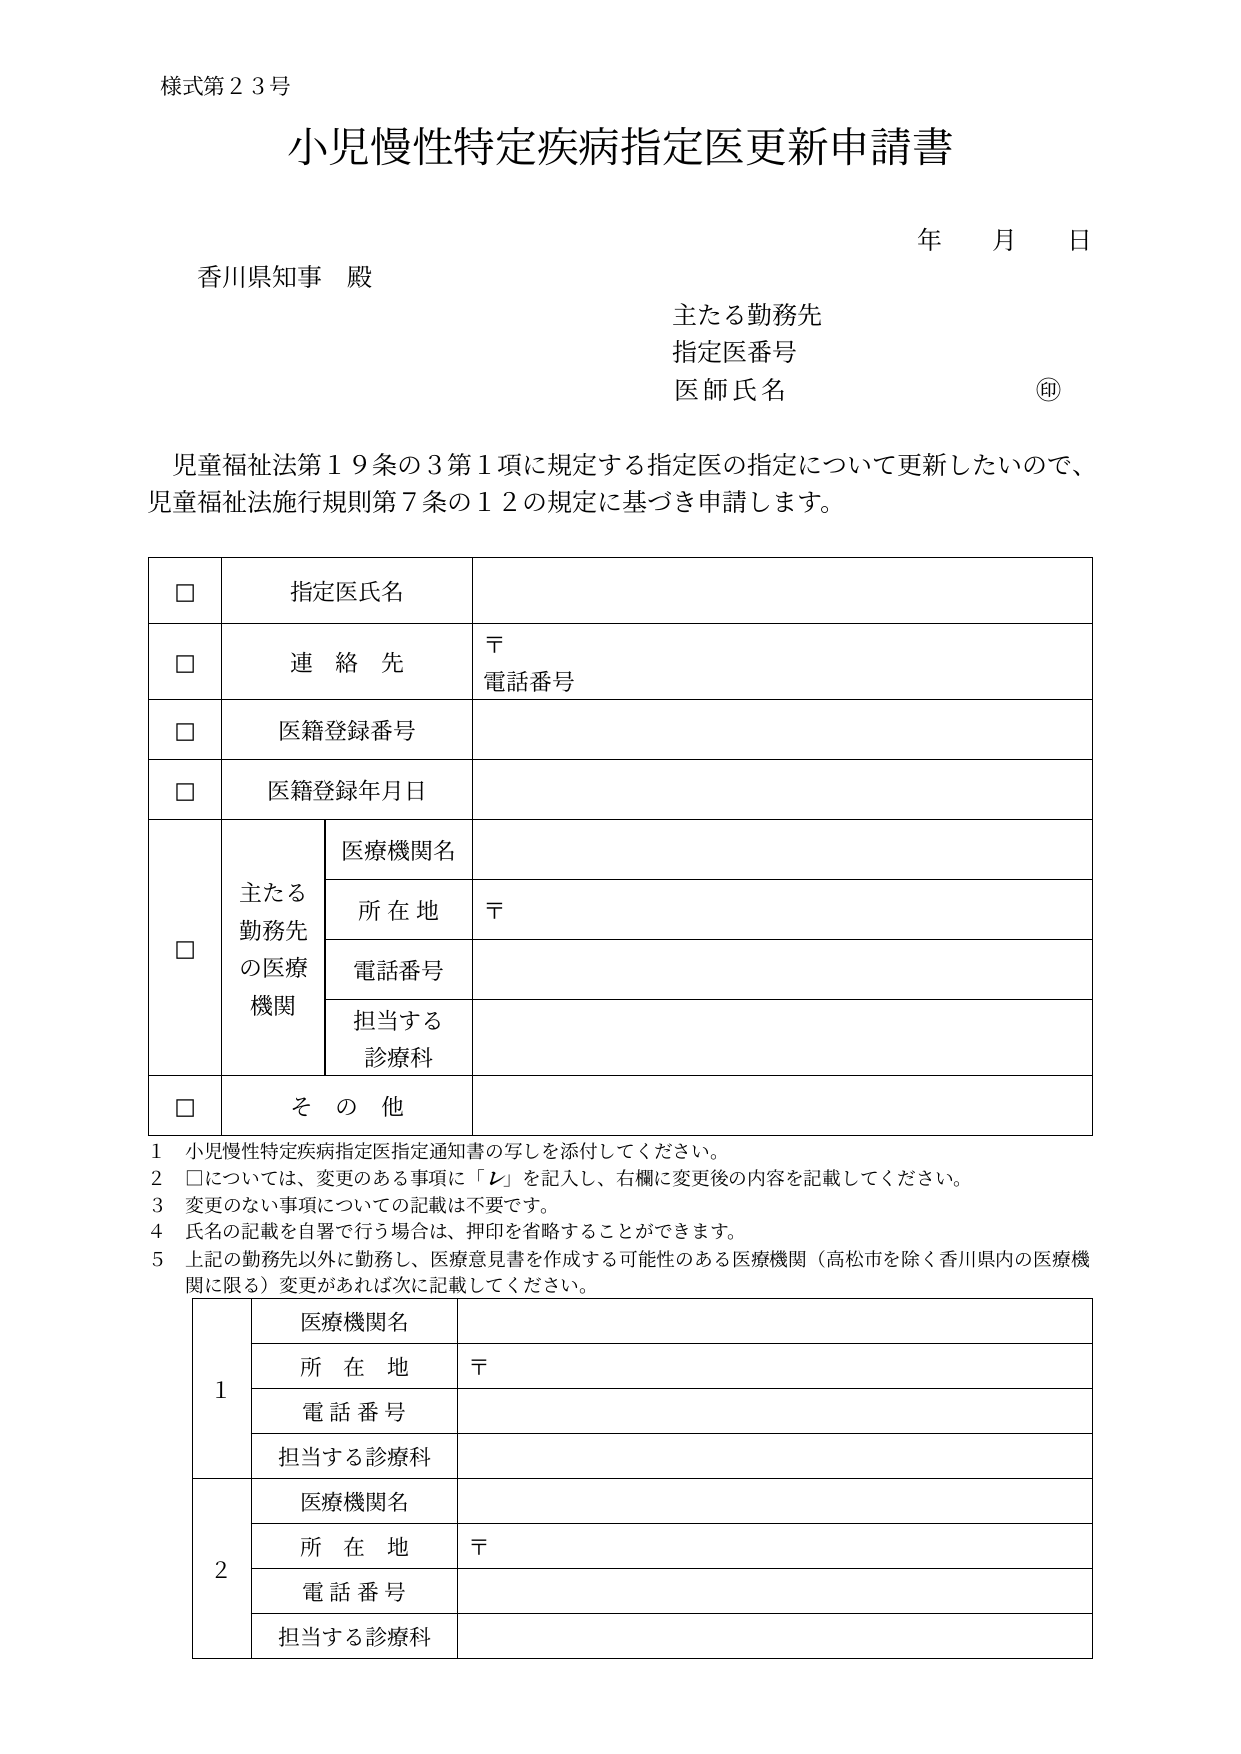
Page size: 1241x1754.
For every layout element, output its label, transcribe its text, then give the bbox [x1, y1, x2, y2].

table_cell 担当する診療科 [252, 1614, 457, 1658]
table_cell 医籍登録年月日 [222, 760, 472, 819]
table_cell 所 在 地 [252, 1344, 457, 1388]
table_cell 連 絡 先 [222, 624, 472, 699]
text ３ 変更のない事項についての記載は不要です。 [148, 1190, 1092, 1217]
table_cell [473, 940, 1092, 999]
table_cell 電 話 番 号 [252, 1389, 457, 1433]
table_cell 所 在 地 [252, 1524, 457, 1568]
table_header □ [149, 558, 221, 623]
table_cell 医籍登録番号 [222, 700, 472, 759]
table_cell [458, 1614, 1092, 1658]
table_cell 〒 電話番号 [473, 624, 1092, 699]
table_header １ [193, 1299, 251, 1478]
table_cell 医療機関名 [252, 1479, 457, 1523]
table_cell [458, 1389, 1092, 1433]
table_cell □ [149, 760, 221, 819]
text ４ 氏名の記載を自署で行う場合は、押印を省略することができます。 [148, 1217, 1092, 1244]
text ５ 上記の勤務先以外に勤務し、医療意見書を作成する可能性のある医療機関（高松市を除く香川県内の医療機関に限る）変更があれば次に記載してください。 [148, 1244, 1092, 1298]
text １ 小児慢性特定疾病指定医指定通知書の写しを添付してください。 [148, 1136, 1092, 1163]
table_header 指定医氏名 [222, 558, 472, 623]
table_header [458, 1299, 1092, 1343]
text 主たる勤務先 [148, 295, 1092, 332]
table_cell [473, 760, 1092, 819]
table_cell □ [149, 1076, 221, 1135]
table_cell [458, 1569, 1092, 1613]
table_cell 医療機関名 [326, 820, 472, 879]
table_cell 主たる勤務先の医療機関 [222, 820, 324, 1075]
table_cell 担当する 診療科 [326, 1000, 472, 1075]
table_cell □ [149, 820, 221, 1075]
table_cell 所 在 地 [326, 880, 472, 939]
table_cell [458, 1479, 1092, 1523]
table_cell 〒 [458, 1524, 1092, 1568]
text 指定医番号 [148, 332, 1092, 370]
table_cell そ の 他 [222, 1076, 472, 1135]
table_cell □ [149, 624, 221, 699]
table_cell [458, 1434, 1092, 1478]
table_cell 〒 [458, 1344, 1092, 1388]
text ２ □については、変更のある事項に「レ」を記入し、右欄に変更後の内容を記載してください。 [148, 1163, 1092, 1190]
table_cell [473, 1000, 1092, 1075]
table_cell 電 話 番 号 [252, 1569, 457, 1613]
table_cell 〒 [473, 880, 1092, 939]
table_cell ２ [193, 1479, 251, 1658]
table_cell [473, 1076, 1092, 1135]
text 児童福祉法第１９条の３第１項に規定する指定医の指定について更新したいので、児童福祉法施行規則第７条の１２の規定に基づき申請します。 [148, 445, 1092, 520]
text 香川県知事 殿 [148, 257, 1092, 295]
table_header [473, 558, 1092, 623]
table_cell [473, 820, 1092, 879]
table_cell □ [149, 700, 221, 759]
text 小児慢性特定疾病指定医更新申請書 [148, 107, 1092, 182]
text 医師氏名 ㊞ [148, 370, 1092, 407]
table_cell 担当する診療科 [252, 1434, 457, 1478]
table_header 医療機関名 [252, 1299, 457, 1343]
table_cell 電話番号 [326, 940, 472, 999]
text 年 月 日 [148, 220, 1092, 257]
table_cell [473, 700, 1092, 759]
